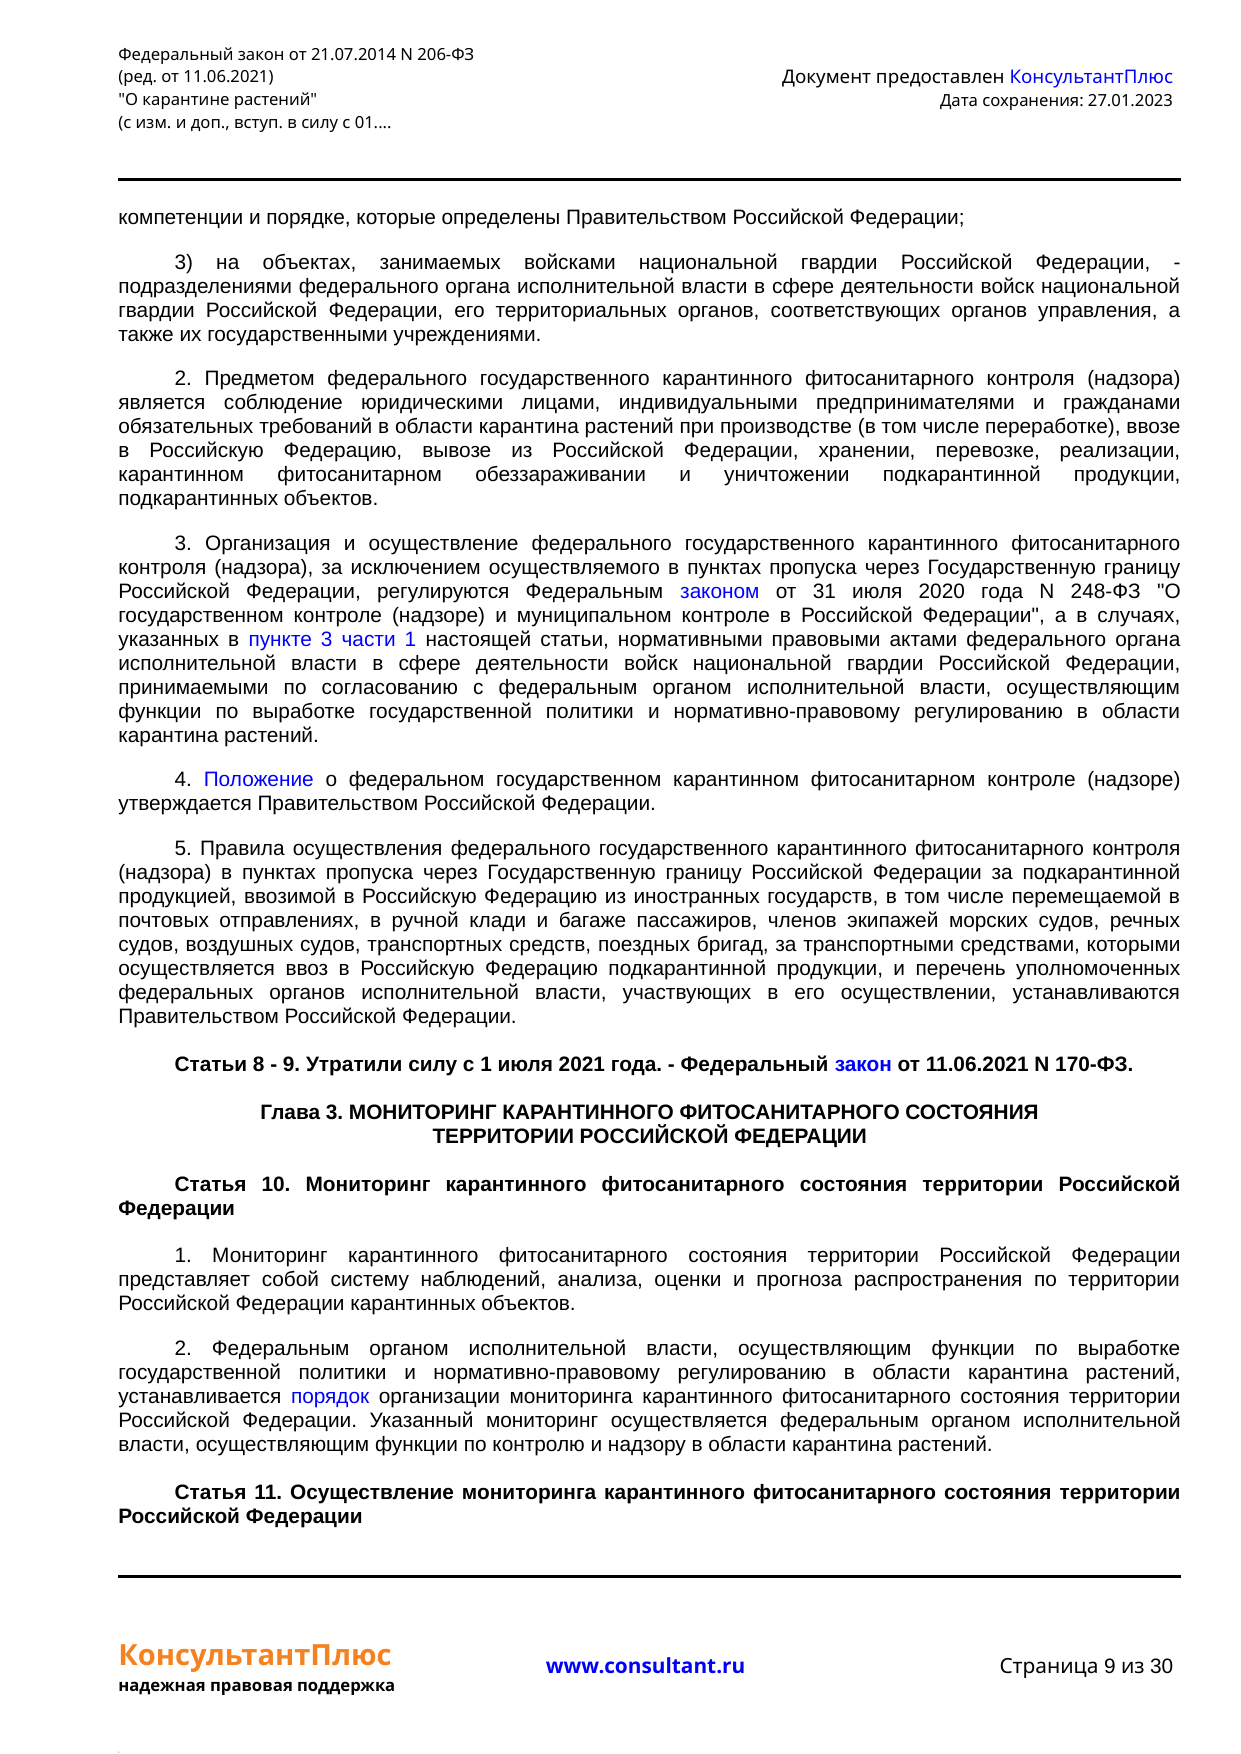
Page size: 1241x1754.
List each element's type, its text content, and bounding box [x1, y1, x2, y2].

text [118, 205, 1181, 229]
text 2. Федеральным органом исполнительной власти, осуществляющим функции по выработке государственной политики и нормативно-правовому регулированию в области карантина растений, устанавливается порядок организации мониторинга карантинного фитосанитарного состояния территории Российской Федерации. Указанный мониторинг осуществляется федеральным органом исполнительной власти, осуществляющим функции по контролю и надзору в области карантина растений. [118, 1336, 1181, 1456]
title Статьи 8 - 9. Утратили силу с 1 июля 2021 года. - Федеральный закон от 11.06.2021 N 170-ФЗ. [118, 1052, 1181, 1076]
title Глава 3. МОНИТОРИНГ КАРАНТИННОГО ФИТОСАНИТАРНОГО СОСТОЯНИЯ [118, 1099, 1181, 1123]
title Статья 11. Осуществление мониторинга карантинного фитосанитарного состояния территории Российской Федерации [118, 1480, 1181, 1528]
title ТЕРРИТОРИИ РОССИЙСКОЙ ФЕДЕРАЦИИ [118, 1123, 1181, 1147]
text 5. Правила осуществления федерального государственного карантинного фитосанитарного контроля (надзора) в пунктах пропуска через Государственную границу Российской Федерации за подкарантинной продукцией, ввозимой в Российскую Федерацию из иностранных государств, в том числе перемещаемой в почтовых отправлениях, в ручной клади и багаже пассажиров, членов экипажей морских судов, речных судов, воздушных судов, транспортных средств, поездных бригад, за транспортными средствами, которыми осуществляется ввоз в Российскую Федерацию подкарантинной продукции, и перечень уполномоченных федеральных органов исполнительной власти, участвующих в его осуществлении, устанавливаются Правительством Российской Федерации. [118, 836, 1181, 1028]
text 3) на объектах, занимаемых войсками национальной гвардии Российской Федерации, - подразделениями федерального органа исполнительной власти в сфере деятельности войск национальной гвардии Российской Федерации, его территориальных органов, соответствующих органов управления, а также их государственными учреждениями. [118, 249, 1181, 345]
title Статья 10. Мониторинг карантинного фитосанитарного состояния территории Российской Федерации [118, 1171, 1181, 1219]
text 3. Организация и осуществление федерального государственного карантинного фитосанитарного контроля (надзора), за исключением осуществляемого в пунктах пропуска через Государственную границу Российской Федерации, регулируются Федеральным законом от 31 июля 2020 года N 248-ФЗ "О государственном контроле (надзоре) и муниципальном контроле в Российской Федерации", а в случаях, указанных в пункте 3 части 1 настоящей статьи, нормативными правовыми актами федерального органа исполнительной власти в сфере деятельности войск национальной гвардии Российской Федерации, принимаемыми по согласованию с федеральным органом исполнительной власти, осуществляющим функции по выработке государственной политики и нормативно-правовому регулированию в области карантина растений. [118, 531, 1181, 746]
text 2. Предметом федерального государственного карантинного фитосанитарного контроля (надзора) является соблюдение юридическими лицами, индивидуальными предпринимателями и гражданами обязательных требований в области карантина растений при производстве (в том числе переработке), ввозе в Российскую Федерацию, вывозе из Российской Федерации, хранении, перевозке, реализации, карантинном фитосанитарном обеззараживании и уничтожении подкарантинной продукции, подкарантинных объектов. [118, 366, 1181, 510]
text 4. Положение о федеральном государственном карантинном фитосанитарном контроле (надзоре) утверждается Правительством Российской Федерации. [118, 767, 1181, 815]
text 1. Мониторинг карантинного фитосанитарного состояния территории Российской Федерации представляет собой систему наблюдений, анализа, оценки и прогноза распространения по территории Российской Федерации карантинных объектов. [118, 1243, 1181, 1315]
